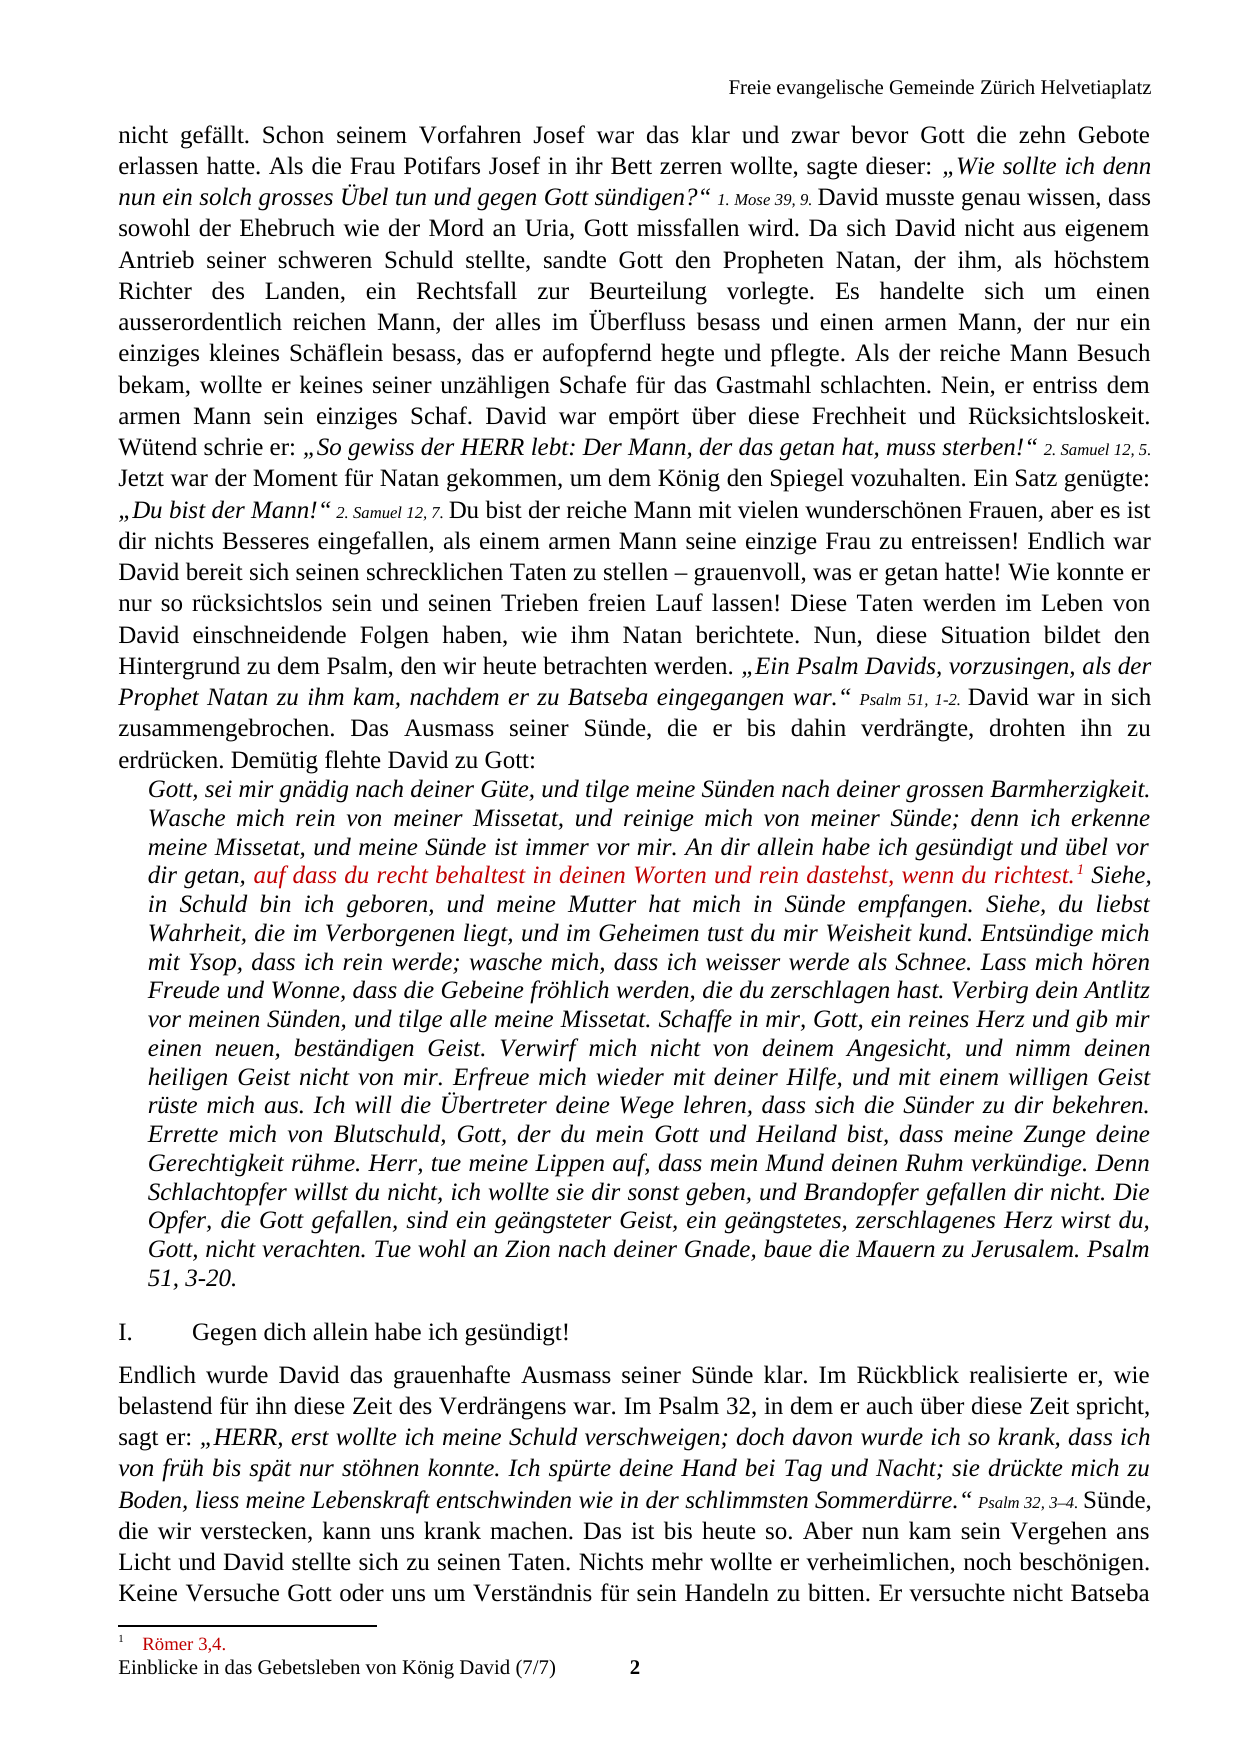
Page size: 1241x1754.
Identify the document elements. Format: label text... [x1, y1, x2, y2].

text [118, 118, 1152, 774]
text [118, 1358, 1152, 1608]
subtitle Gegen dich allein habe ich gesündigt! [118, 1317, 1152, 1346]
text Gott, sei mir gnädig nach deiner Güte, und tilge meine Sünden nach deiner grossen Barmherzigkeit. Wasche mich rein von meiner Missetat, und reinige mich von meiner Sünde; denn ich erkenne meine Missetat, und meine Sünde ist immer vor mir. An dir allein habe ich gesündigt und übel vor dir getan, auf dass du recht behaltest in deinen Worten und rein dastehst, wenn du richtest. Siehe, in Schuld bin ich geboren, und meine Mutter hat mich in Sünde empfangen. Siehe, du liebst Wahrheit, die im Verborgenen liegt, und im Geheimen tust du mir Weisheit kund. Entsündige mich mit Ysop, dass ich rein werde; wasche mich, dass ich weisser werde als Schnee. Lass mich hören Freude und Wonne, dass die Gebeine fröhlich werden, die du zerschlagen hast. Verbirg dein Antlitz vor meinen Sünden, und tilge alle meine Missetat. Schaffe in mir, Gott, ein reines Herz und gib mir einen neuen, beständigen Geist. Verwirf mich nicht von deinem Angesicht, und nimm deinen heiligen Geist nicht von mir. Erfreue mich wieder mit deiner Hilfe, und mit einem willigen Geist rüste mich aus. Ich will die Übertreter deine Wege lehren, dass sich die Sünder zu dir bekehren. Errette mich von Blutschuld, Gott, der du mein Gott und Heiland bist, dass meine Zunge deine Gerechtigkeit rühme. Herr, tue meine Lippen auf, dass mein Mund deinen Ruhm verkündige. Denn Schlachtopfer willst du nicht, ich wollte sie dir sonst geben, und Brandopfer gefallen dir nicht. Die Opfer, die Gott gefallen, sind ein geängsteter Geist, ein geängstetes, zerschlagenes Herz wirst du, Gott, nicht verachten. Tue wohl an Zion nach deiner Gnade, baue die Mauern zu Jerusalem. Psalm 51, 3-20. [148, 774, 1152, 1292]
